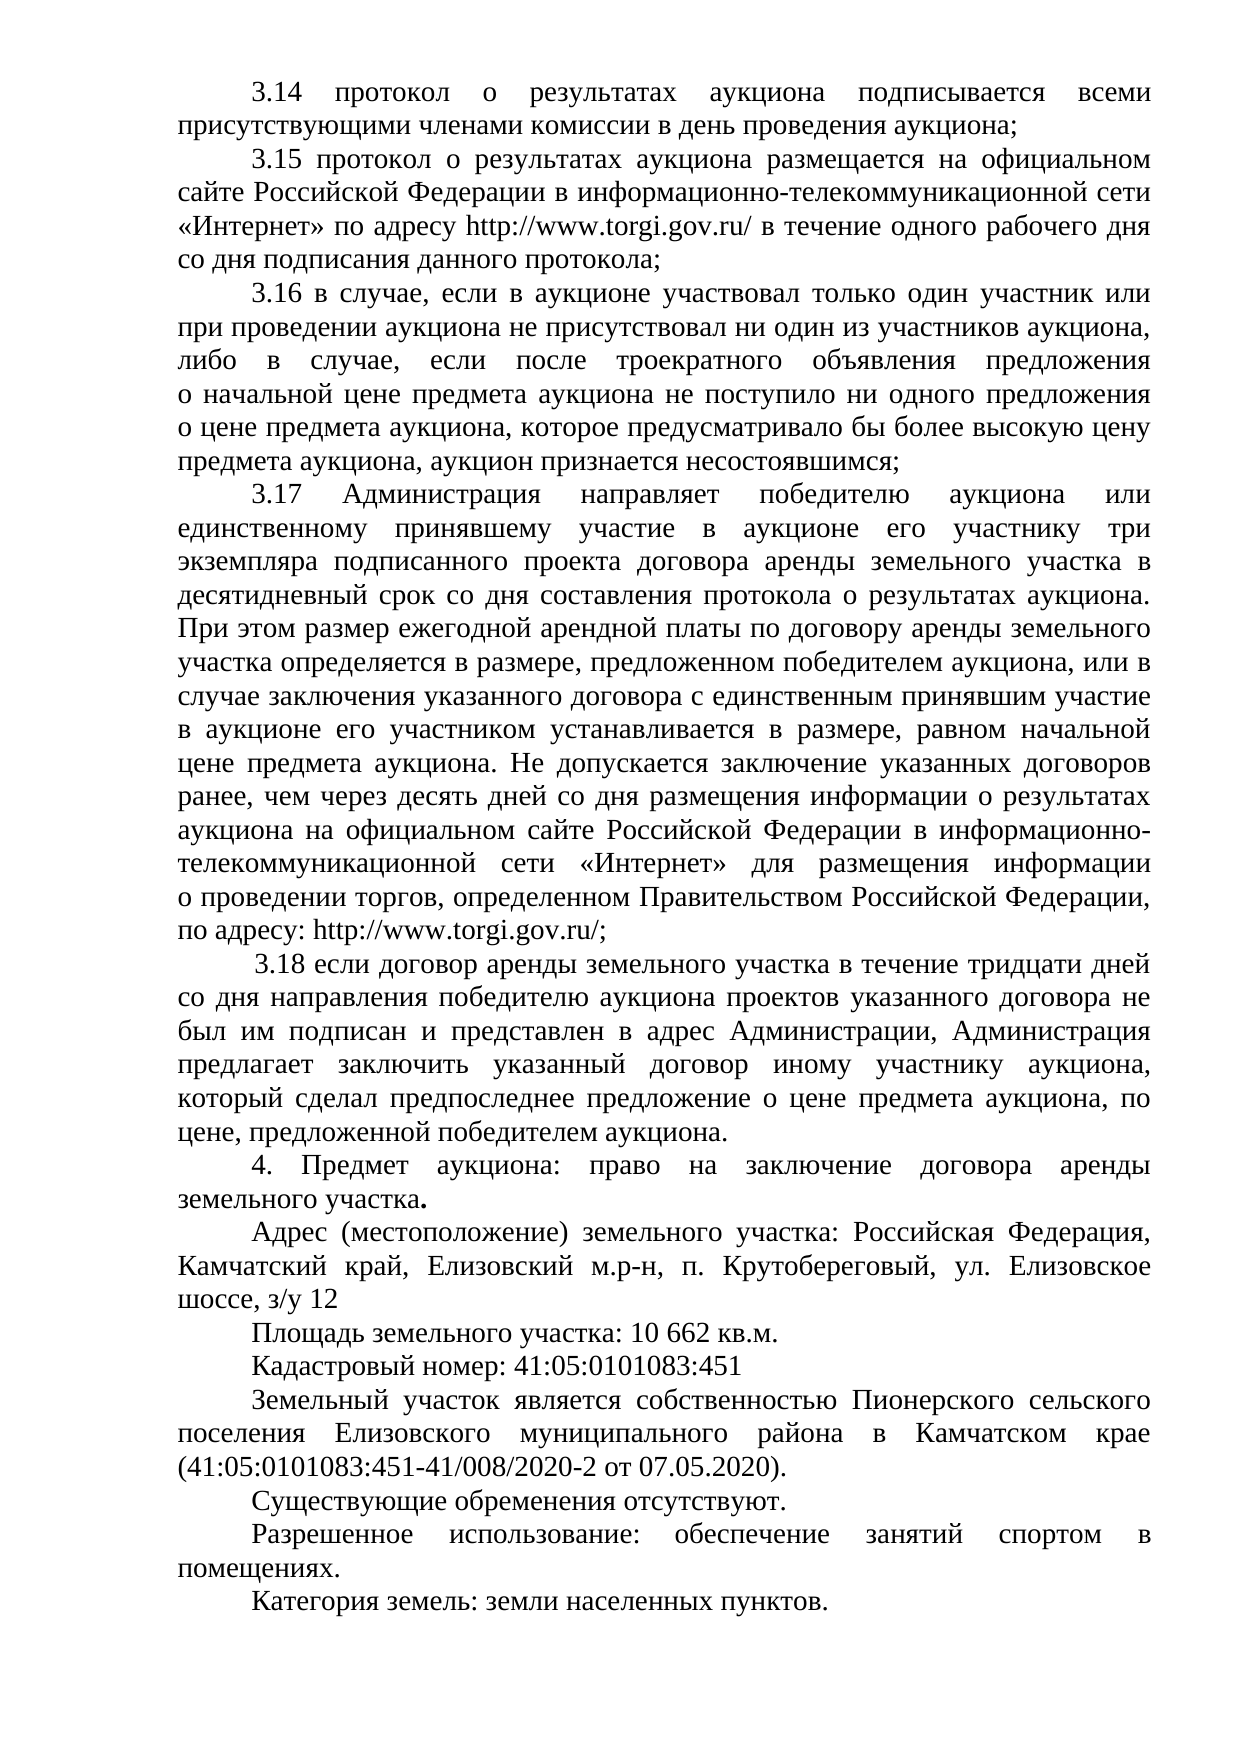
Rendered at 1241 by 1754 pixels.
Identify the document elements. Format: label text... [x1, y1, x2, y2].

list 3.18 если договор аренды земельного участка в течение тридцати дней со дня направления победителю аукциона проектов указанного договора не был им подписан и представлен в адрес Администрации, Администрация предлагает заключить указанный договор иному участнику аукциона, который сделал предпоследнее предложение о цене предмета аукциона, по цене, предложенной победителем аукциона. [177, 946, 1152, 1147]
text Разрешенное использование: обеспечение занятий спортом в помещениях. [177, 1516, 1152, 1583]
text Кадастровый номер: 41:05:0101083:451 [177, 1348, 1152, 1382]
list 3.15 протокол о результатах аукциона размещается на официальном сайте Российской Федерации в информационно-телекоммуникационной сети «Интернет» по адресу http://www.torgi.gov.ru/ в течение одного рабочего дня со дня подписания данного протокола; [177, 141, 1152, 275]
list 3.17 Администрация направляет победителю аукциона или единственному принявшему участие в аукционе его участнику три экземпляра подписанного проекта договора аренды земельного участка в десятидневный срок со дня составления протокола о результатах аукциона. При этом размер ежегодной арендной платы по договору аренды земельного участка определяется в размере, предложенном победителем аукциона, или в случае заключения указанного договора с единственным принявшим участие в аукционе его участником устанавливается в размере, равном начальной цене предмета аукциона. Не допускается заключение указанных договоров ранее, чем через десять дней со дня размещения информации о результатах аукциона на официальном сайте Российской Федерации в информационно-телекоммуникационной сети «Интернет» для размещения информации о проведении торгов, определенном Правительством Российской Федерации, по адресу: http://www.torgi.gov.ru/; [177, 476, 1152, 946]
list 3.14 протокол о результатах аукциона подписывается всеми присутствующими членами комиссии в день проведения аукциона; [177, 74, 1152, 141]
list 3.16 в случае, если в аукционе участвовал только один участник или при проведении аукциона не присутствовал ни один из участников аукциона, либо в случае, если после троекратного объявления предложения о начальной цене предмета аукциона не поступило ни одного предложения о цене предмета аукциона, которое предусматривало бы более высокую цену предмета аукциона, аукцион признается несостоявшимся; [177, 275, 1152, 476]
list 4. Предмет аукциона: право на заключение договора аренды земельного участка. [177, 1147, 1152, 1214]
text Адрес (местоположение) земельного участка: Российская Федерация, Камчатский край, Елизовский м.р-н, п. Крутобереговый, ул. Елизовское шоссе, з/у 12 [177, 1214, 1152, 1315]
text Земельный участок является собственностью Пионерского сельского поселения Елизовского муниципального района в Камчатском крае (41:05:0101083:451-41/008/2020-2 от 07.05.2020). [177, 1382, 1152, 1483]
text Категория земель: земли населенных пунктов. [177, 1583, 1152, 1617]
text Площадь земельного участка: 10 662 кв.м. [177, 1315, 1152, 1348]
text Существующие обременения отсутствуют. [177, 1483, 1152, 1516]
